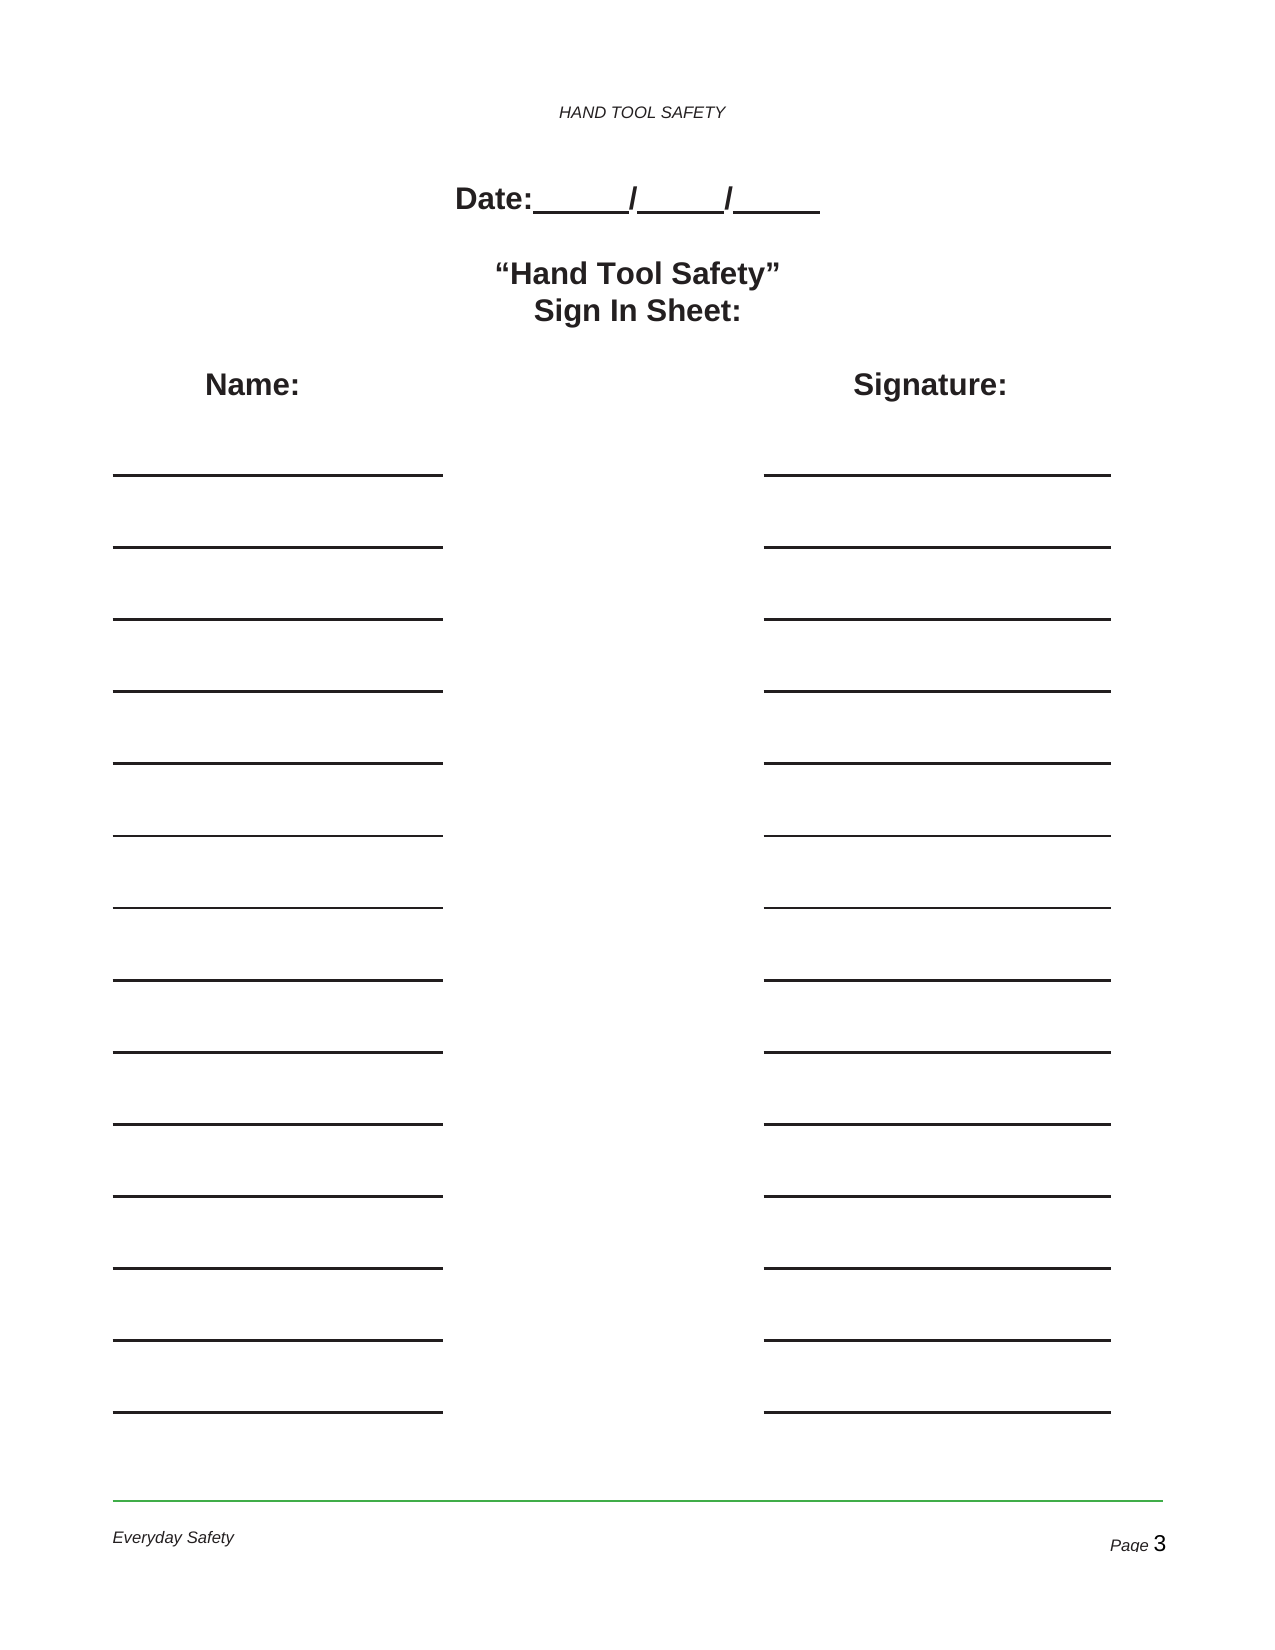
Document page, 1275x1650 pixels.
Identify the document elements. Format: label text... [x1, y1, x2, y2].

text Date: / / [455, 180, 1179, 216]
text “Hand Tool Safety” Sign In Sheet: [493, 255, 782, 328]
text Name: Signature: [205, 366, 1179, 402]
